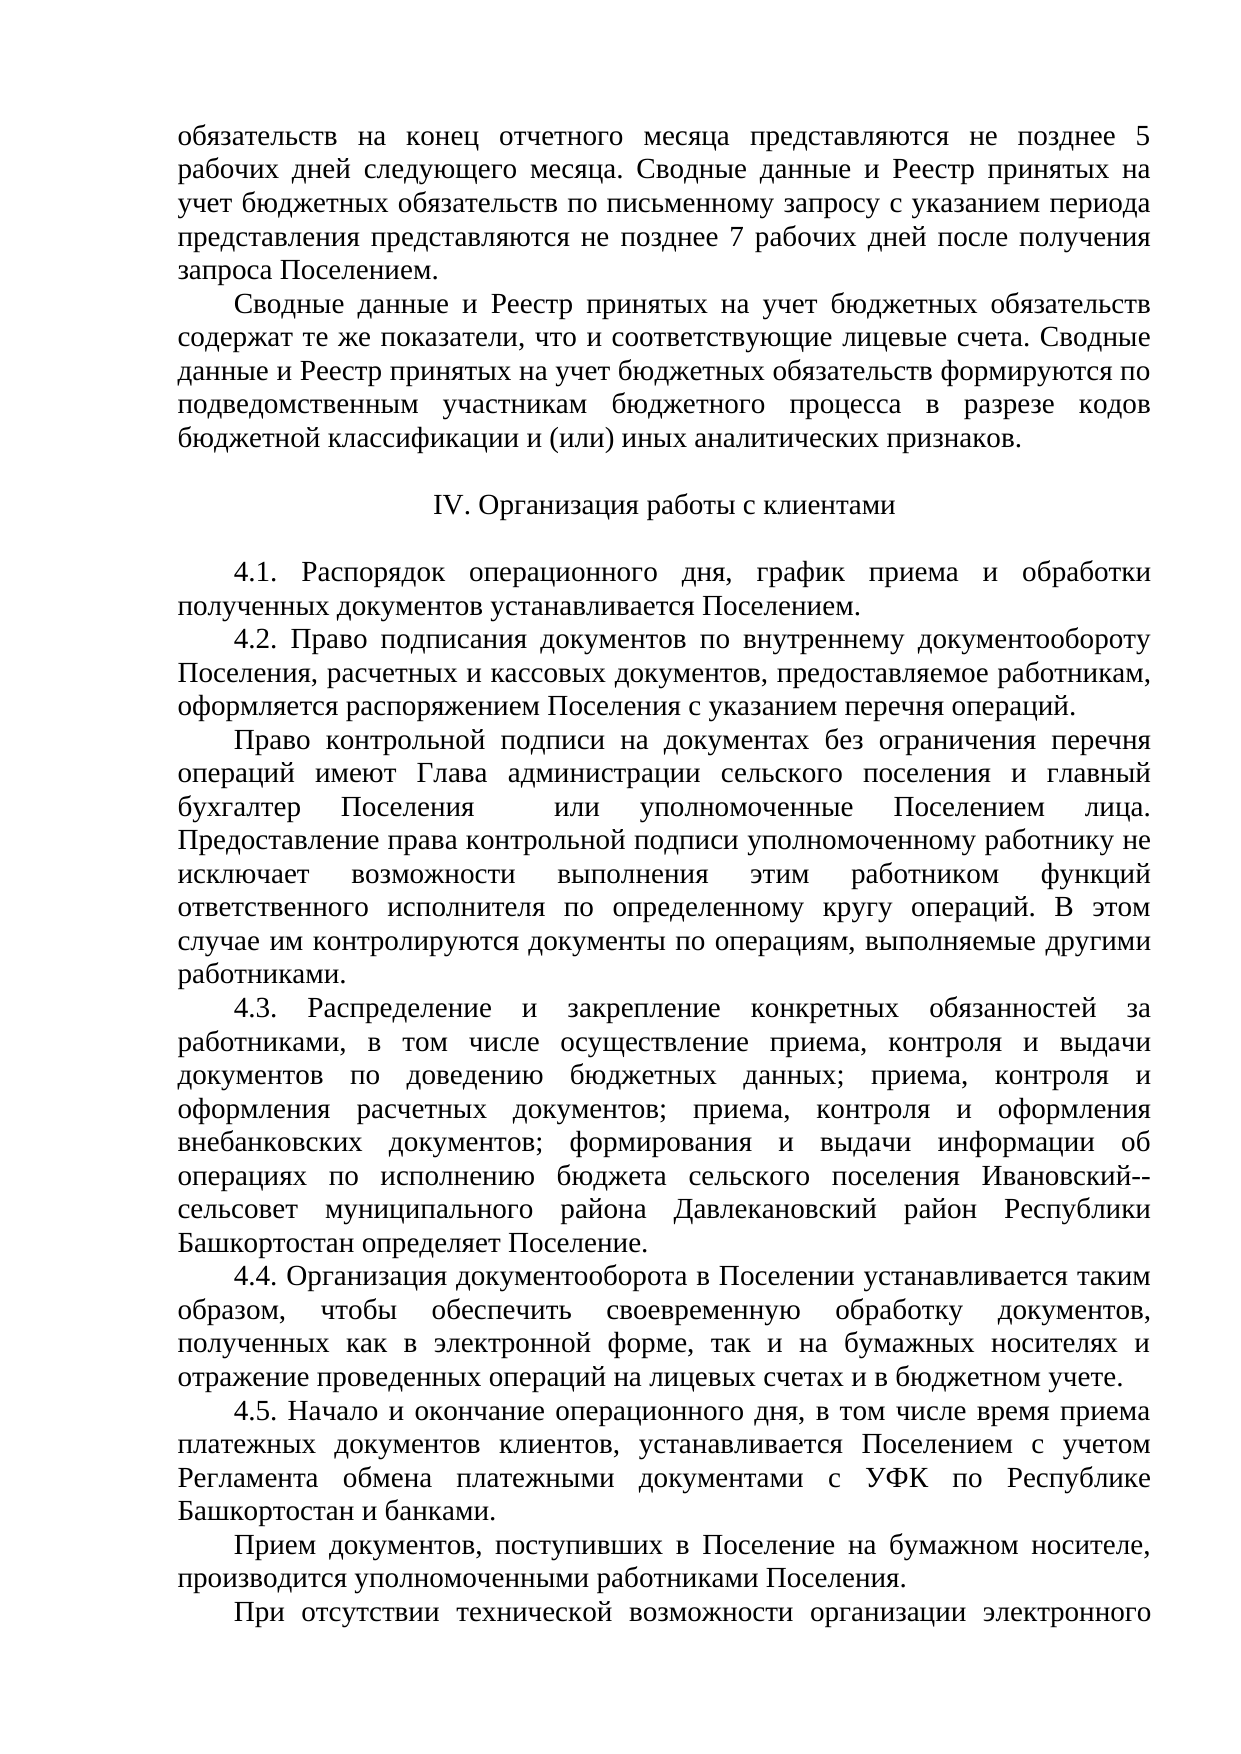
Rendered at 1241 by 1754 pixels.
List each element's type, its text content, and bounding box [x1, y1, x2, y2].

text Прием документов, поступивших в Поселение на бумажном носителе, производится уполномоченными работниками Поселения. [177, 1527, 1152, 1594]
text Право контрольной подписи на документах без ограничения перечня операций имеют Глава администрации сельского поселения и главный бухгалтер Поселения или уполномоченные Поселением лица. Предоставление права контрольной подписи уполномоченному работнику не исключает возможности выполнения этим работником функций ответственного исполнителя по определенному кругу операций. В этом случае им контролируются документы по операциям, выполняемые другими работниками. [177, 722, 1152, 990]
text 4.5. Начало и окончание операционного дня, в том числе время приема платежных документов клиентов, устанавливается Поселением с учетом Регламента обмена платежными документами с УФК по Республике Башкортостан и банками. [177, 1393, 1152, 1527]
text 4.2. Право подписания документов по внутреннему документообороту Поселения, расчетных и кассовых документов, предоставляемое работникам, оформляется распоряжением Поселения с указанием перечня операций. [177, 621, 1152, 722]
text 4.1. Распорядок операционного дня, график приема и обработки полученных документов устанавливается Поселением. [177, 554, 1152, 621]
text 4.3. Распределение и закрепление конкретных обязанностей за работниками, в том числе осуществление приема, контроля и выдачи документов по доведению бюджетных данных; приема, контроля и оформления расчетных документов; приема, контроля и оформления внебанковских документов; формирования и выдачи информации об операциях по исполнению бюджета сельского поселения Ивановский-- сельсовет муниципального района Давлекановский район Республики Башкортостан определяет Поселение. [177, 990, 1152, 1258]
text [177, 118, 1152, 286]
text Сводные данные и Реестр принятых на учет бюджетных обязательств содержат те же показатели, что и соответствующие лицевые счета. Сводные данные и Реестр принятых на учет бюджетных обязательств формируются по подведомственным участникам бюджетного процесса в разрезе кодов бюджетной классификации и (или) иных аналитических признаков. [177, 286, 1152, 453]
text IV. Организация работы с клиентами [177, 487, 1152, 521]
text 4.4. Организация документооборота в Поселении устанавливается таким образом, чтобы обеспечить своевременную обработку документов, полученных как в электронной форме, так и на бумажных носителях и отражение проведенных операций на лицевых счетах и в бюджетном учете. [177, 1258, 1152, 1393]
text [177, 1594, 1152, 1627]
